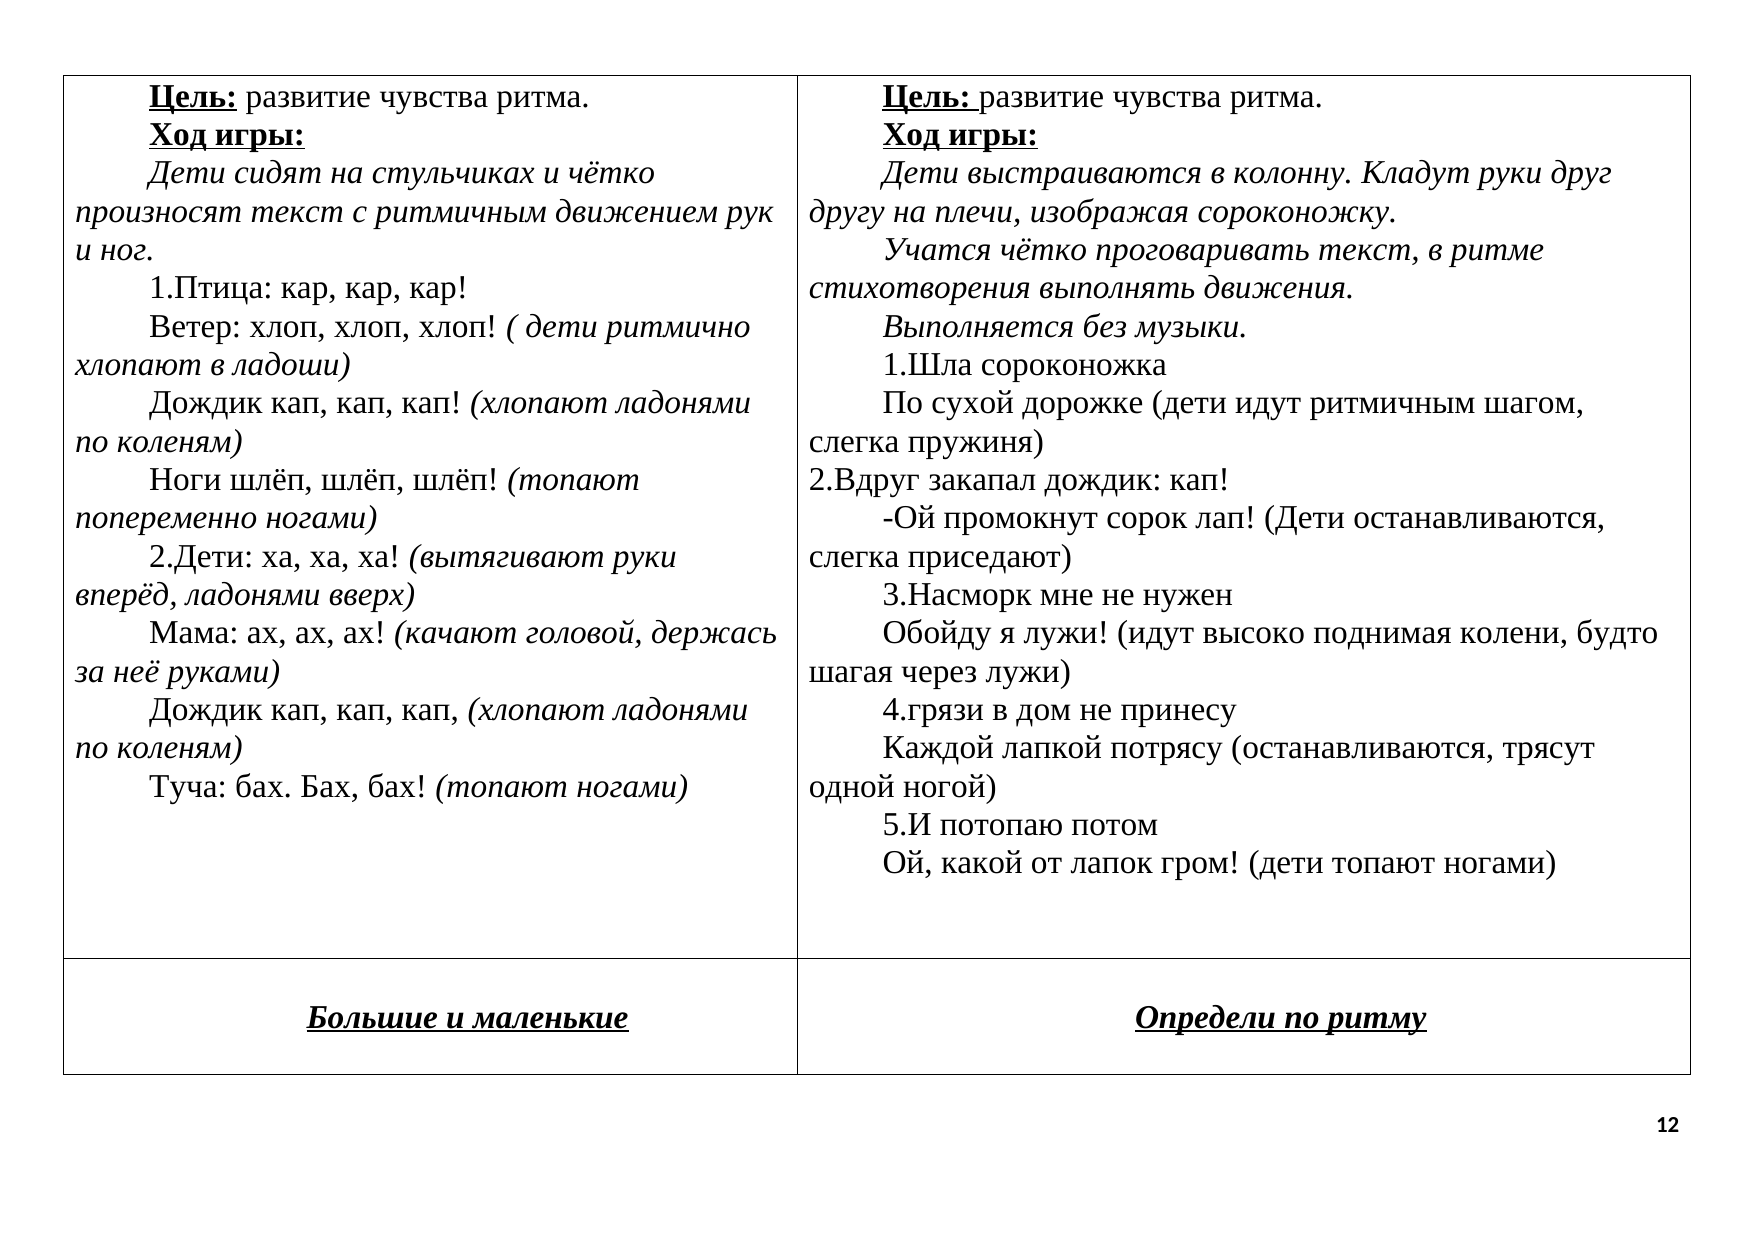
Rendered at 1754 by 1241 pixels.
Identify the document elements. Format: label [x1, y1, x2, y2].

table_cell [64, 76, 797, 958]
table_cell [798, 76, 1690, 958]
table_cell [64, 959, 797, 1074]
table_cell [798, 959, 1690, 1074]
